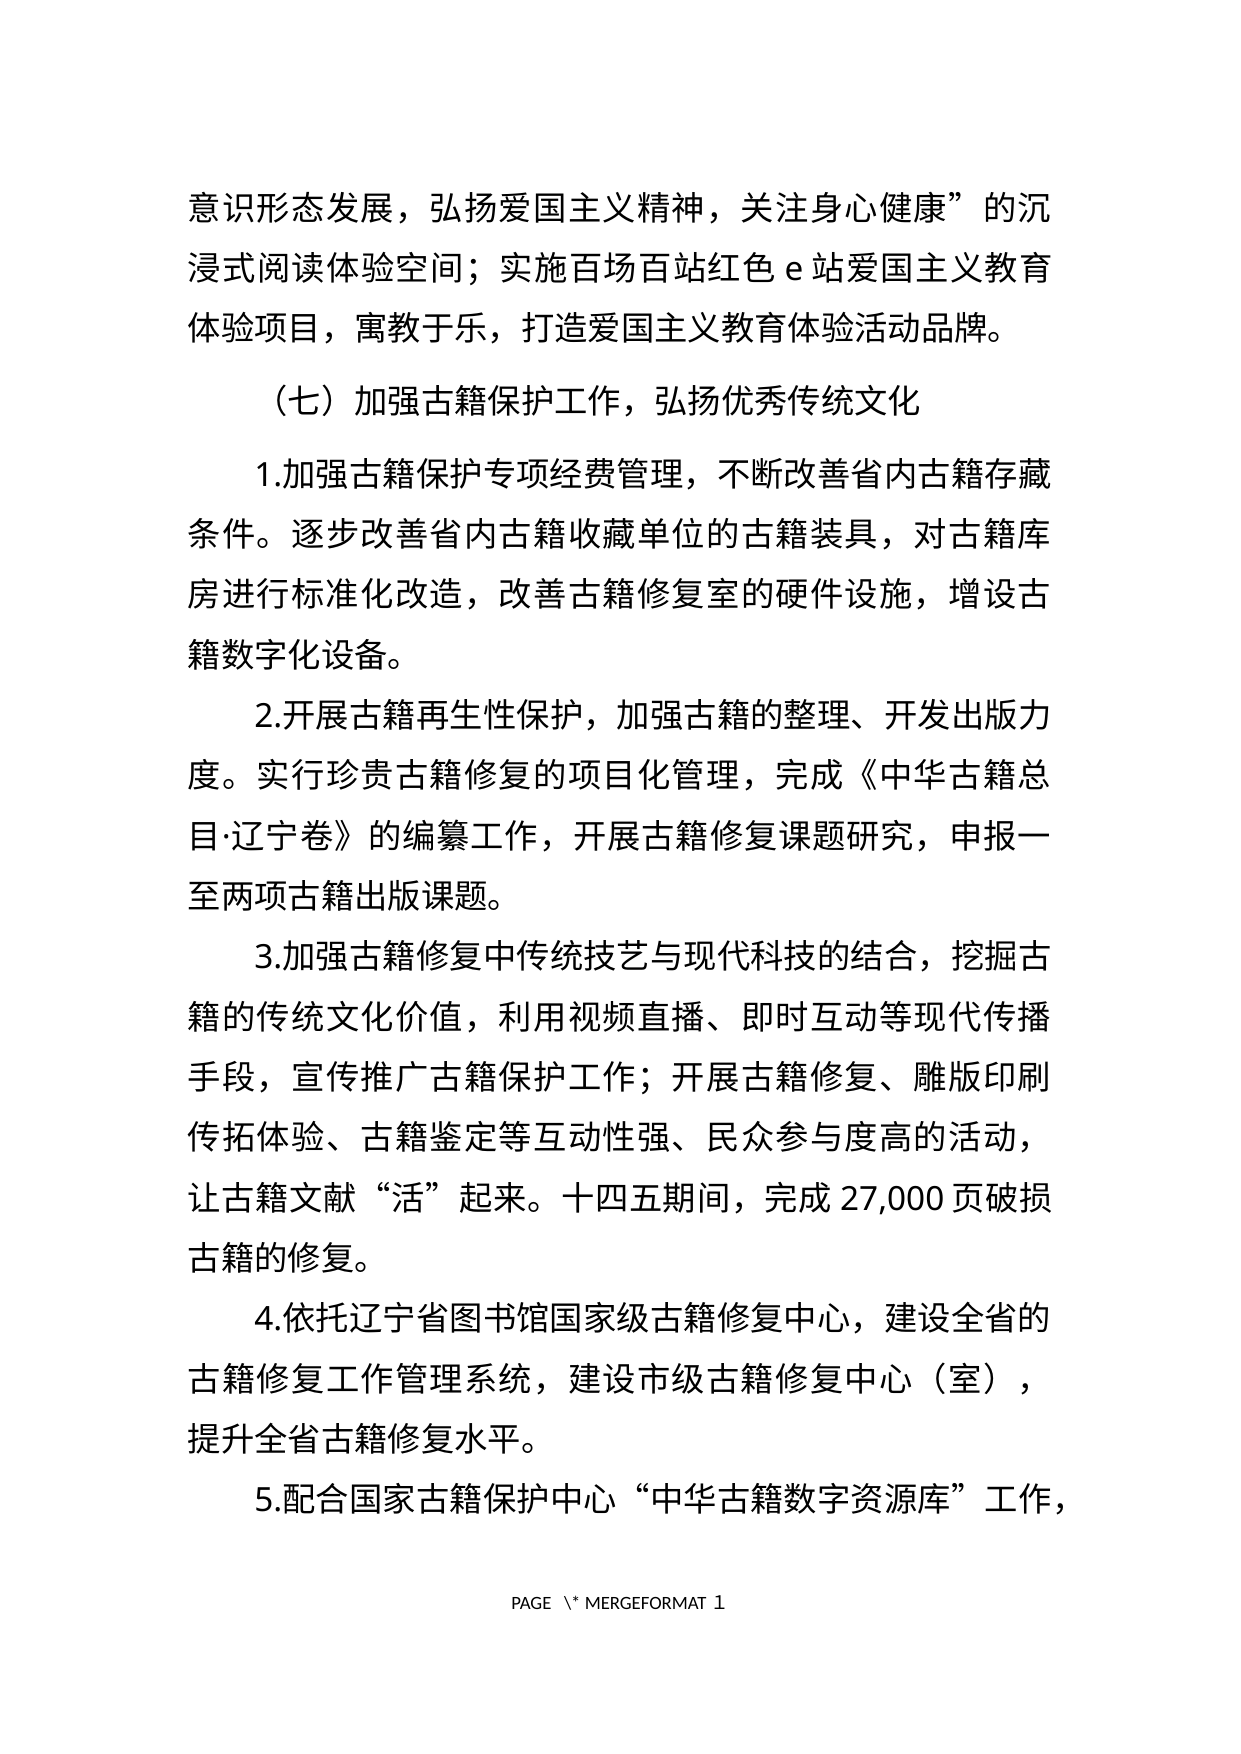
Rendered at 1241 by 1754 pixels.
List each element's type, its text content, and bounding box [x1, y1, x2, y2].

text 3.加强古籍修复中传统技艺与现代科技的结合，挖掘古籍的传统文化价值，利用视频直播、即时互动等现代传播手段，宣传推广古籍保护工作；开展古籍修复、雕版印刷、传拓体验、古籍鉴定等互动性强、民众参与度高的活动，让古籍文献“活”起来。十四五期间，完成27,000页破损古籍的修复。 [187, 924, 1053, 1286]
text 4.依托辽宁省图书馆国家级古籍修复中心，建设全省的古籍修复工作管理系统，建设市级古籍修复中心（室），提升全省古籍修复水平。 [187, 1286, 1053, 1467]
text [187, 175, 1053, 356]
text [187, 1467, 1053, 1527]
text 2.开展古籍再生性保护，加强古籍的整理、开发出版力度。实行珍贵古籍修复的项目化管理，完成《中华古籍总目·辽宁卷》的编纂工作，开展古籍修复课题研究，申报一至两项古籍出版课题。 [187, 683, 1053, 924]
text 1.加强古籍保护专项经费管理，不断改善省内古籍存藏条件。逐步改善省内古籍收藏单位的古籍装具，对古籍库房进行标准化改造，改善古籍修复室的硬件设施，增设古籍数字化设备。 [187, 442, 1053, 683]
text （七）加强古籍保护工作，弘扬优秀传统文化 [187, 369, 1053, 429]
